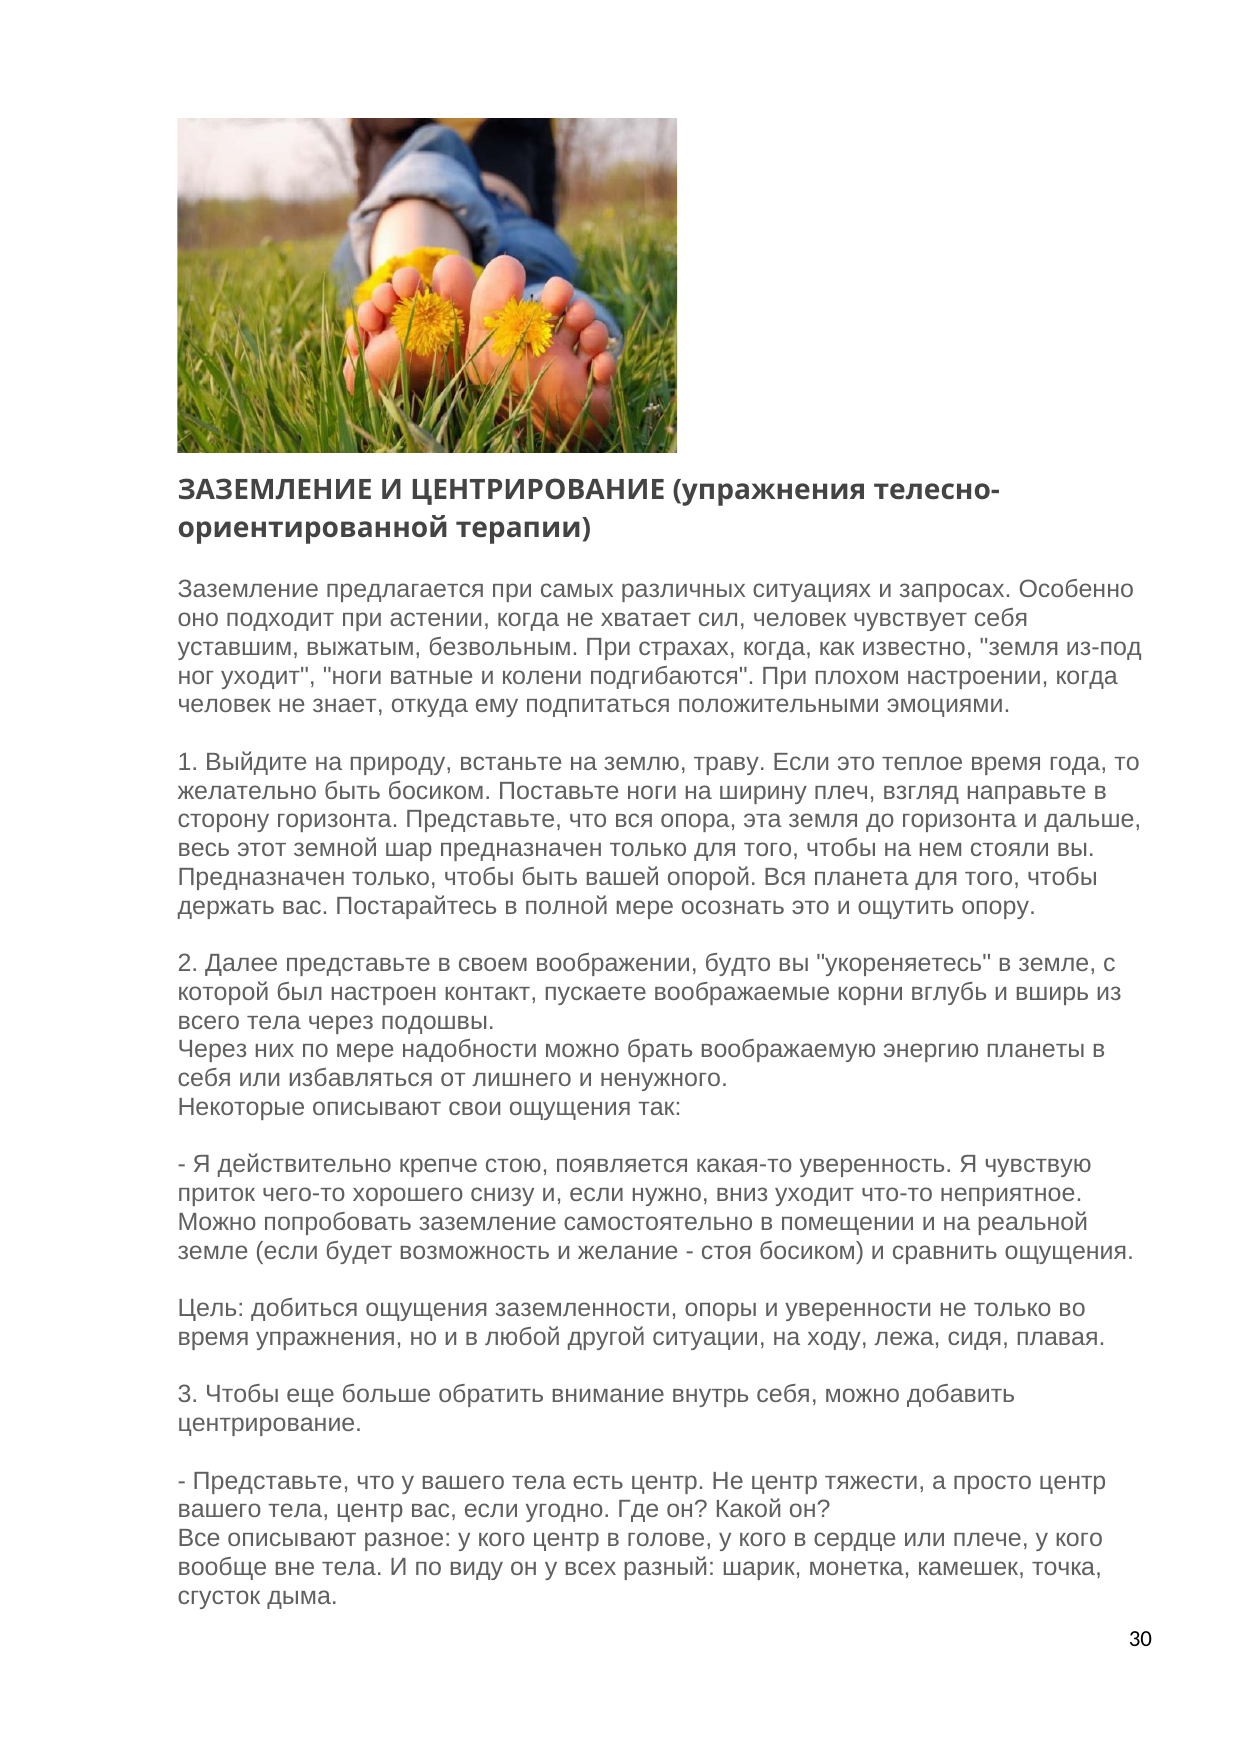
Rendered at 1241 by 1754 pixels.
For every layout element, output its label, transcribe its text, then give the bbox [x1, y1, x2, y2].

text Можно попробовать заземление самостоятельно в помещении и на реальной земле (если будет возможность и желание - стоя босиком) и сравнить ощущения. [177, 1207, 1152, 1264]
text ЗАЗЕМЛЕНИЕ И ЦЕНТРИРОВАНИЕ (упражнения телесно-ориентированной терапии) [177, 469, 1152, 546]
text Все описывают разное: у кого центр в голове, у кого в сердце или плече, у кого вообще вне тела. И по виду он у всех разный: шарик, монетка, камешек, точка, сгусток дыма. [177, 1523, 1152, 1609]
picture [177, 118, 678, 453]
text - Представьте, что у вашего тела есть центр. Не центр тяжести, а просто центр вашего тела, центр вас, если угодно. Где он? Какой он? [177, 1466, 1152, 1523]
text 3. Чтобы еще больше обратить внимание внутрь себя, можно добавить центрирование. [177, 1379, 1152, 1437]
text 1. Выйдите на природу, встаньте на землю, траву. Если это теплое время года, то желательно быть босиком. Поставьте ноги на ширину плеч, взгляд направьте в сторону горизонта. Представьте, что вся опора, эта земля до горизонта и дальше, весь этот земной шар предназначен только для того, чтобы на нем стояли вы. Предназначен только, чтобы быть вашей опорой. Вся планета для того, чтобы держать вас. Постарайтесь в полной мере осознать это и ощутить опору. [177, 747, 1152, 919]
text Через них по мере надобности можно брать воображаемую энергию планеты в себя или избавляться от лишнего и ненужного. [177, 1034, 1152, 1092]
text - Я действительно крепче стою, появляется какая-то уверенность. Я чувствую приток чего-то хорошего снизу и, если нужно, вниз уходит что-то неприятное. [177, 1149, 1152, 1207]
text Заземление предлагается при самых различных ситуациях и запросах. Особенно оно подходит при астении, когда не хватает сил, человек чувствует себя уставшим, выжатым, безвольным. При страхах, когда, как известно, "земля из-под ног уходит", "ноги ватные и колени подгибаются". При плохом настроении, когда человек не знает, откуда ему подпитаться положительными эмоциями. [177, 574, 1152, 718]
text Цель: добиться ощущения заземленности, опоры и уверенности не только во время упражнения, но и в любой другой ситуации, на ходу, лежа, сидя, плавая. [177, 1293, 1152, 1351]
text Некоторые описывают свои ощущения так: [177, 1092, 1152, 1121]
text 2. Далее представьте в своем воображении, будто вы "укореняетесь" в земле, с которой был настроен контакт, пускаете воображаемые корни вглубь и вширь из всего тела через подошвы. [177, 948, 1152, 1034]
